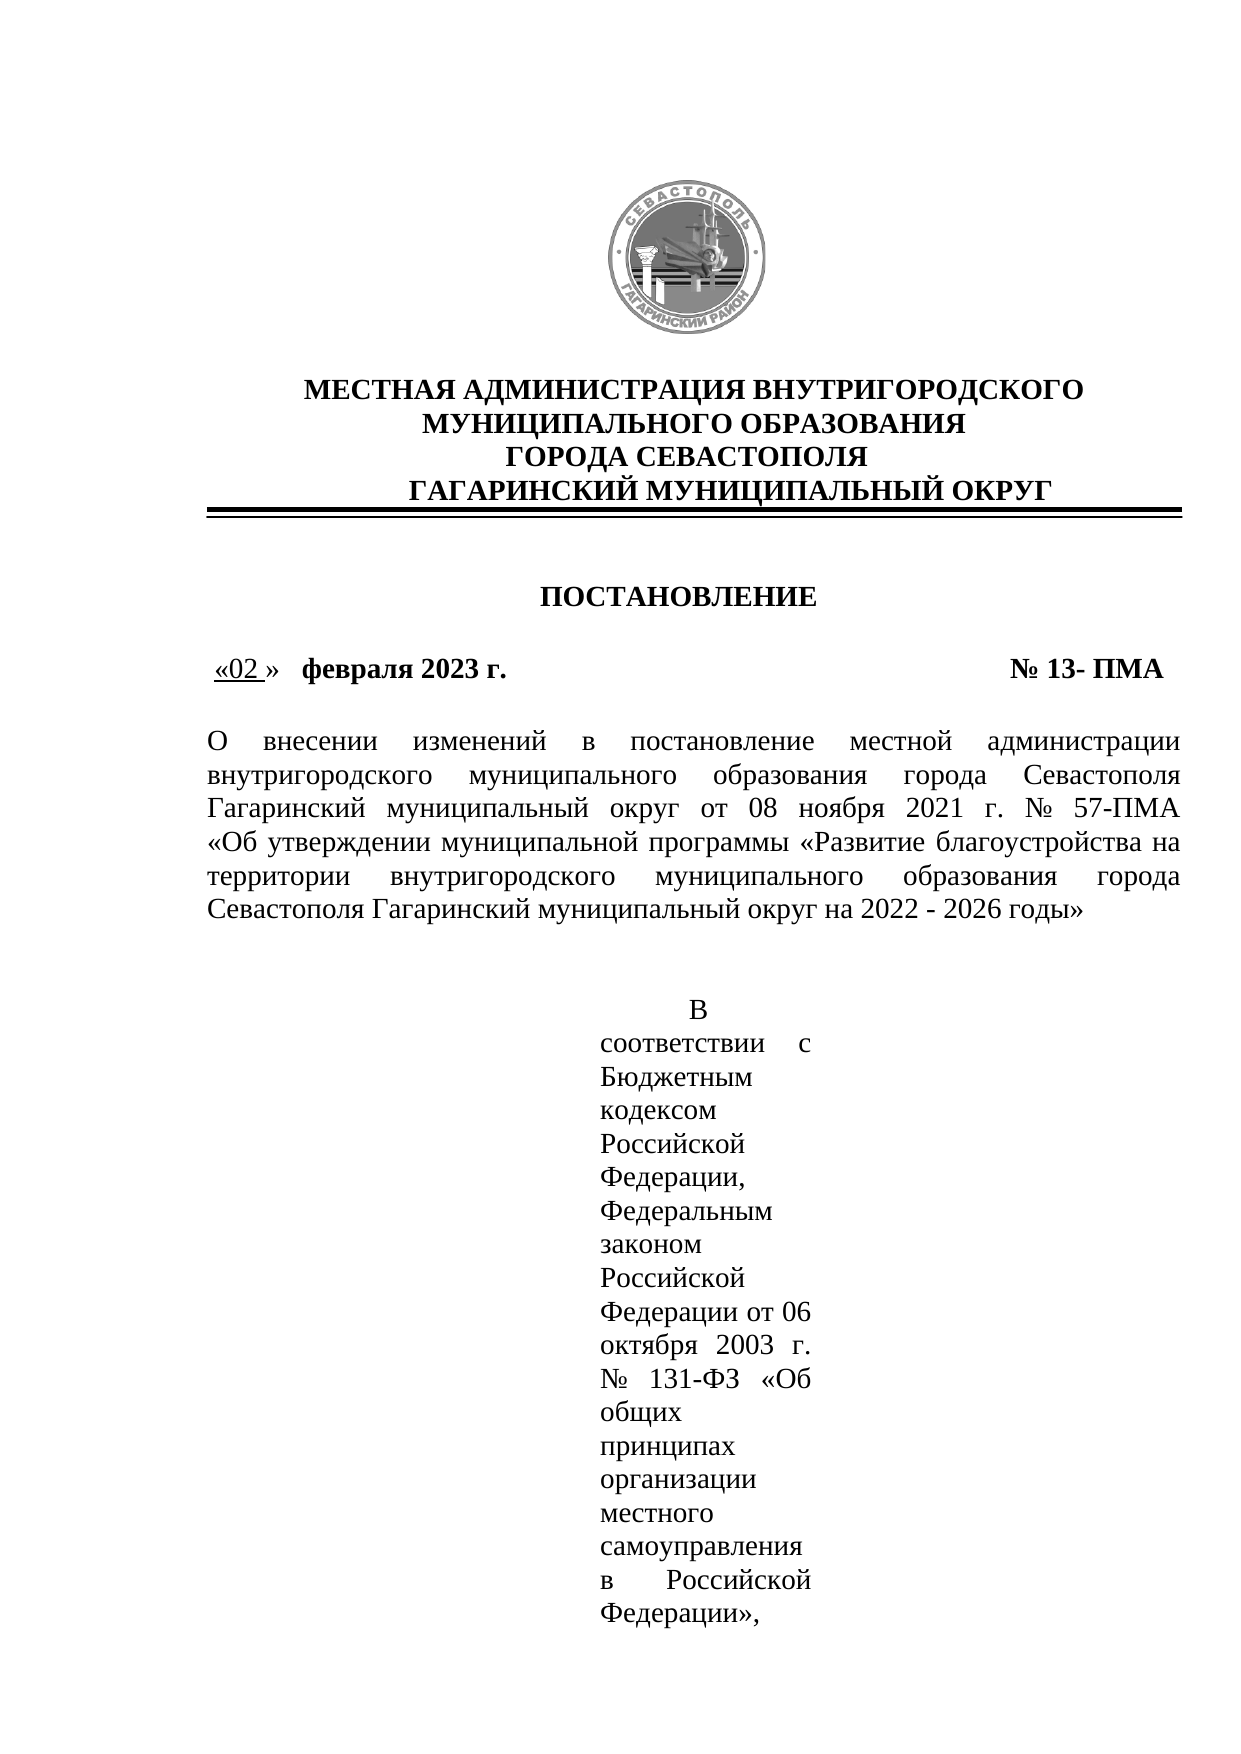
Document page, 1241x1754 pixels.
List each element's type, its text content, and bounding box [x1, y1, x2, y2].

subtitle ГОРОДА СЕВАСТОПОЛЯ ГАГАРИНСКИЙ МУНИЦИПАЛЬНЫЙ ОКРУГ [207, 439, 1181, 507]
subtitle ПОСТАНОВЛЕНИЕ [207, 579, 1150, 612]
text О внесении изменений в постановление местной администрации внутригородского муниципального образования города Севастополя Гагаринский муниципальный округ от 08 ноября 2021 г. № 57-ПМА «Об утверждении муниципальной программы «Развитие благоустройства на территории внутригородского муниципального образования города Севастополя Гагаринский муниципальный округ на 2022 - 2026 годы» [207, 723, 1181, 925]
subtitle МЕСТНАЯ АДМИНИСТРАЦИЯ ВНУТРИГОРОДСКОГО МУНИЦИПАЛЬНОГО ОБРАЗОВАНИЯ [207, 372, 1181, 439]
picture [608, 180, 766, 334]
text «02 » февраля 2023 г. № 13- ПМА [207, 651, 1181, 685]
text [600, 992, 811, 1629]
